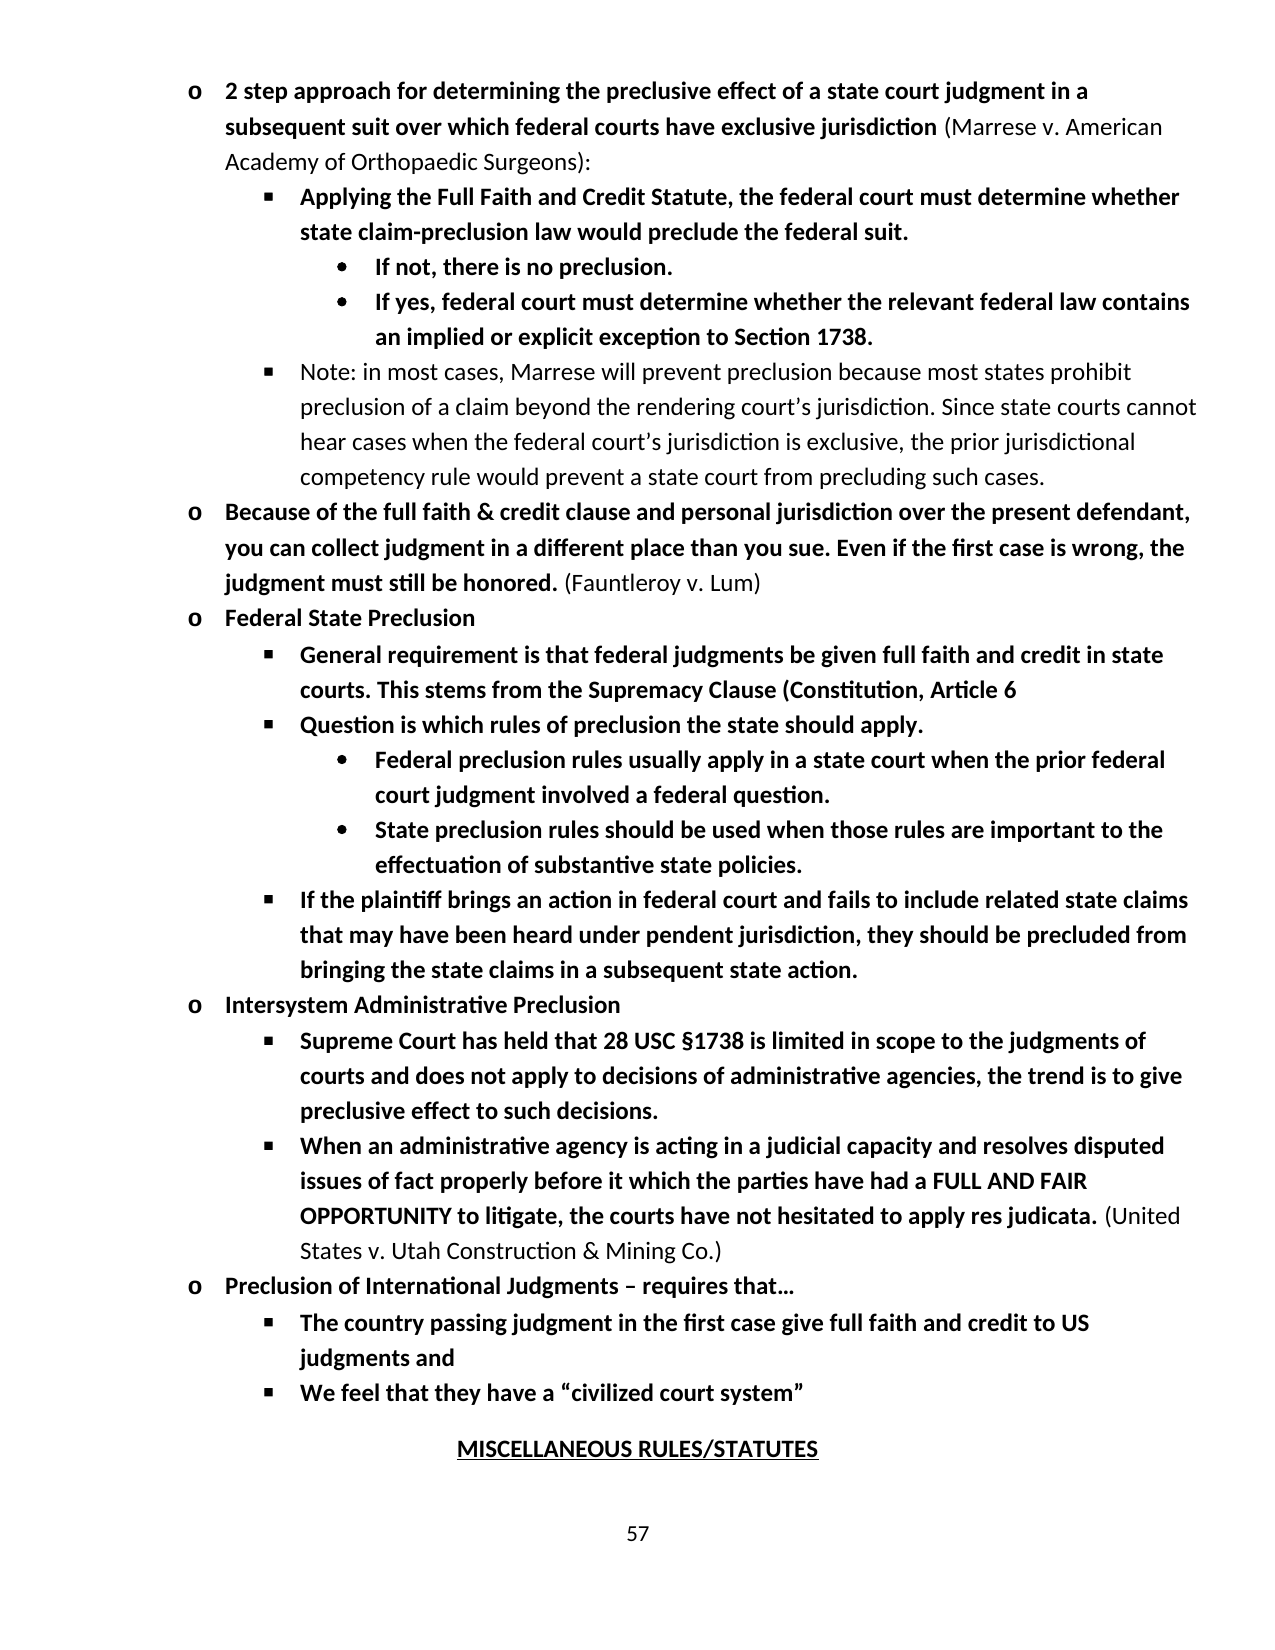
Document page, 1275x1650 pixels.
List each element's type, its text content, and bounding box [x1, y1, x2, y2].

list We feel that they have a “civilized court system” [262, 1377, 1200, 1407]
list Federal State Preclusion [187, 602, 1200, 634]
list State preclusion rules should be used when those rules are important to the effectuation of substantive state policies. [337, 814, 1200, 879]
list If the plaintiff brings an action in federal court and fails to include related state claims that may have been heard under pendent jurisdiction, they should be precluded from bringing the state claims in a subsequent state action. [262, 884, 1200, 984]
list Federal preclusion rules usually apply in a state court when the prior federal court judgment involved a federal question. [337, 744, 1200, 809]
list Applying the Full Faith and Credit Statute, the federal court must determine whether state claim-preclusion law would preclude the federal suit. [262, 181, 1200, 247]
list The country passing judgment in the first case give full faith and credit to US judgments and [262, 1307, 1200, 1372]
text MISCELLANEOUS RULES/STATUTES [75, 1433, 1200, 1463]
list When an administrative agency is acting in a judicial capacity and resolves disputed issues of fact properly before it which the parties have had a FULL AND FAIR OPPORTUNITY to litigate, the courts have not hesitated to apply res judicata. (United States v. Utah Construction & Mining Co.) [262, 1130, 1200, 1266]
list 2 step approach for determining the preclusive effect of a state court judgment in a subsequent suit over which federal courts have exclusive jurisdiction (Marrese v. American Academy of Orthopaedic Surgeons): [187, 75, 1200, 177]
list Supreme Court has held that 28 USC §1738 is limited in scope to the judgments of courts and does not apply to decisions of administrative agencies, the trend is to give preclusive effect to such decisions. [262, 1025, 1200, 1126]
list Intersystem Administrative Preclusion [187, 989, 1200, 1021]
list If yes, federal court must determine whether the relevant federal law contains an implied or explicit exception to Section 1738. [337, 286, 1200, 352]
list General requirement is that federal judgments be given full faith and credit in state courts. This stems from the Supremacy Clause (Constitution, Article 6 [262, 639, 1200, 704]
list Because of the full faith & credit clause and personal jurisdiction over the present defendant, you can collect judgment in a different place than you sue. Even if the first case is wrong, the judgment must still be honored. (Fauntleroy v. Lum) [187, 496, 1200, 598]
list Question is which rules of preclusion the state should apply. [262, 709, 1200, 739]
list Preclusion of International Judgments – requires that… [187, 1270, 1200, 1302]
list If not, there is no preclusion. [337, 251, 1200, 282]
list Note: in most cases, Marrese will prevent preclusion because most states prohibit preclusion of a claim beyond the rendering court’s jurisdiction. Since state courts cannot hear cases when the federal court’s jurisdiction is exclusive, the prior jurisdictional competency rule would prevent a state court from precluding such cases. [262, 356, 1200, 492]
